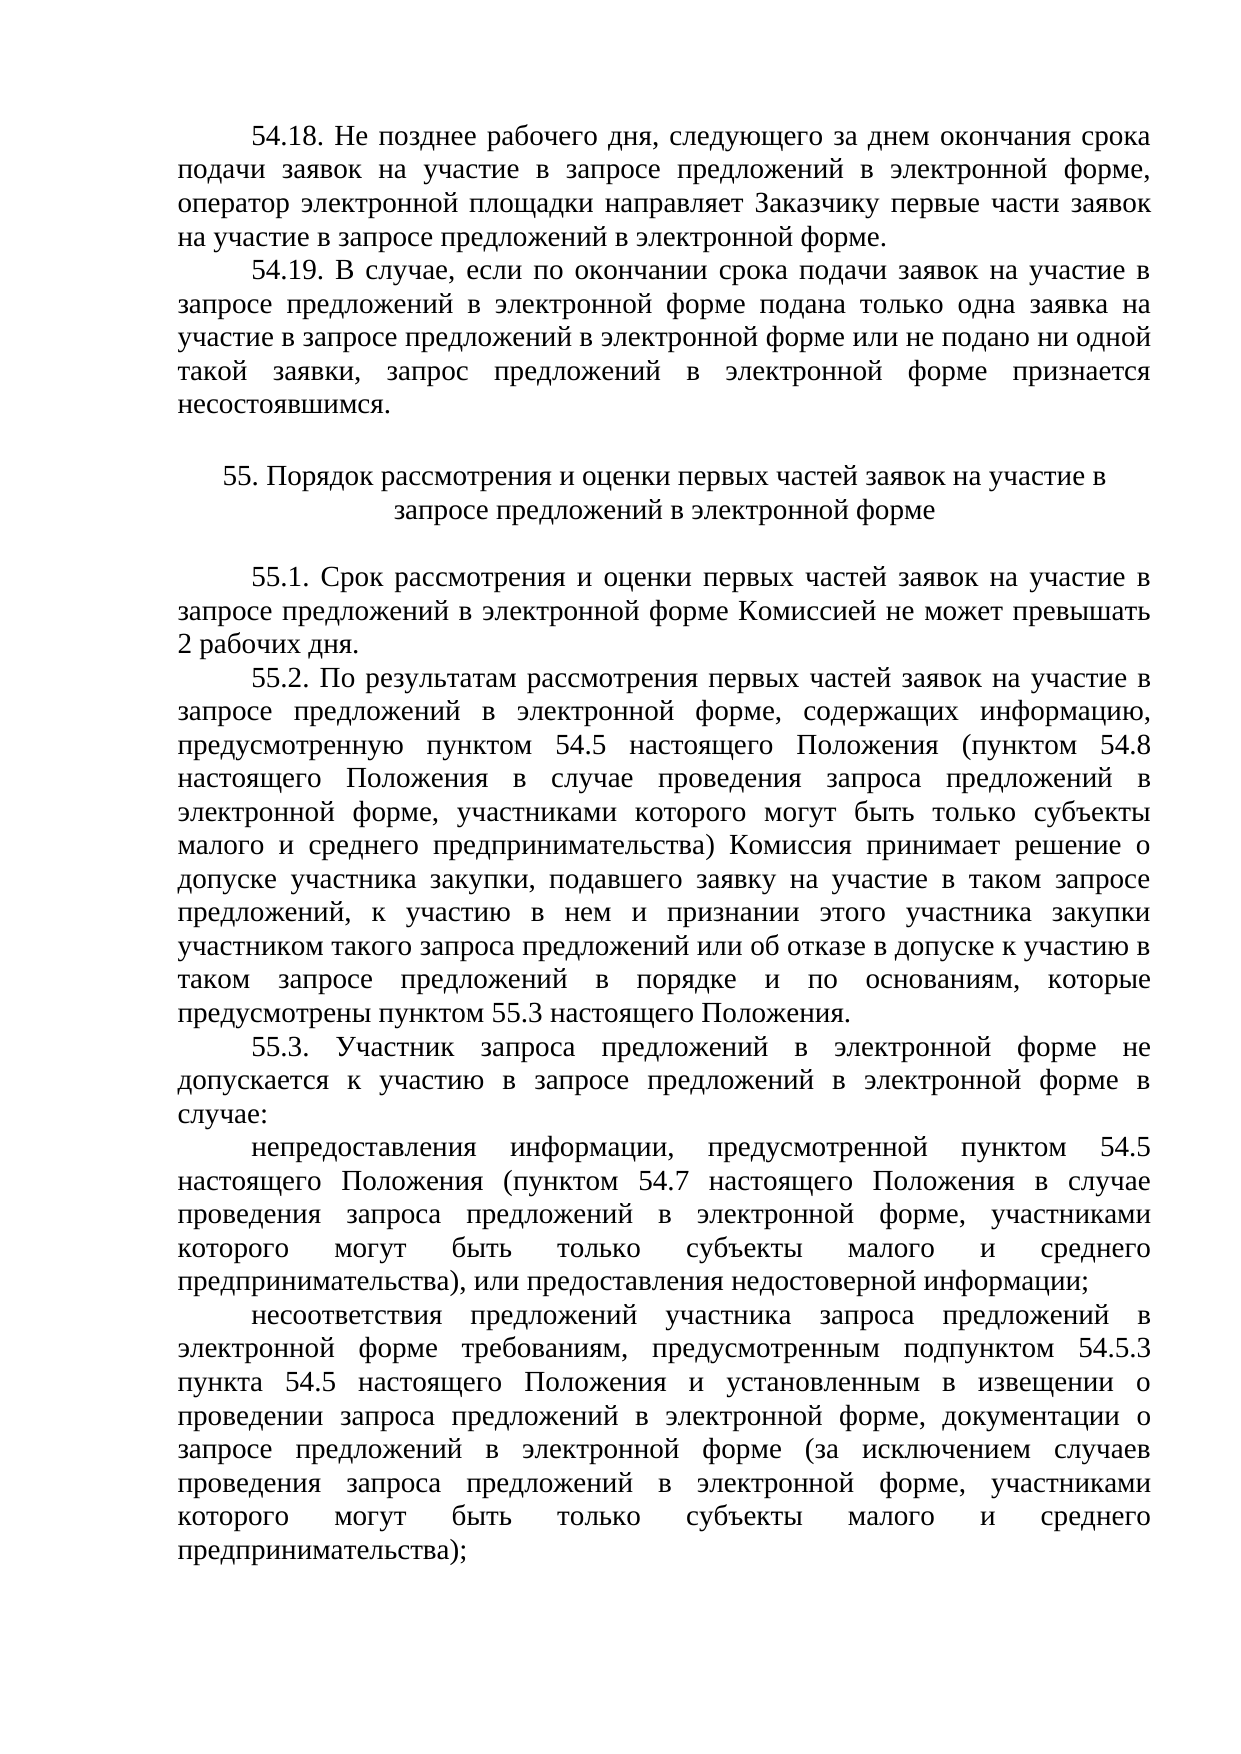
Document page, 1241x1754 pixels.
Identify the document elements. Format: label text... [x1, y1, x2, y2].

list непредоставления информации, предусмотренной пунктом 54.5 настоящего Положения (пунктом 54.7 настоящего Положения в случае проведения запроса предложений в электронной форме, участниками которого могут быть только субъекты малого и среднего предпринимательства), или предоставления недостоверной информации; [177, 1129, 1152, 1297]
list 55. Порядок рассмотрения и оценки первых частей заявок на участие в запросе предложений в электронной форме [177, 458, 1152, 526]
list 55.2. По результатам рассмотрения первых частей заявок на участие в запросе предложений в электронной форме, содержащих информацию, предусмотренную пунктом 54.5 настоящего Положения (пунктом 54.8 настоящего Положения в случае проведения запроса предложений в электронной форме, участниками которого могут быть только субъекты малого и среднего предпринимательства) Комиссия принимает решение о допуске участника закупки, подавшего заявку на участие в таком запросе предложений, к участию в нем и признании этого участника закупки участником такого запроса предложений или об отказе в допуске к участию в таком запросе предложений в порядке и по основаниям, которые предусмотрены пунктом 55.3 настоящего Положения. [177, 660, 1152, 1029]
list 54.19. В случае, если по окончании срока подачи заявок на участие в запросе предложений в электронной форме подана только одна заявка на участие в запросе предложений в электронной форме или не подано ни одной такой заявки, запрос предложений в электронной форме признается несостоявшимся. [177, 252, 1152, 420]
list 54.18. Не позднее рабочего дня, следующего за днем окончания срока подачи заявок на участие в запросе предложений в электронной форме, оператор электронной площадки направляет Заказчику первые части заявок на участие в запросе предложений в электронной форме. [177, 118, 1152, 252]
list несоответствия предложений участника запроса предложений в электронной форме требованиям, предусмотренным подпунктом 54.5.3 пункта 54.5 настоящего Положения и установленным в извещении о проведении запроса предложений в электронной форме, документации о запросе предложений в электронной форме (за исключением случаев проведения запроса предложений в электронной форме, участниками которого могут быть только субъекты малого и среднего предпринимательства); [177, 1297, 1152, 1565]
list 55.3. Участник запроса предложений в электронной форме не допускается к участию в запросе предложений в электронной форме в случае: [177, 1029, 1152, 1129]
list 55.1. Срок рассмотрения и оценки первых частей заявок на участие в запросе предложений в электронной форме Комиссией не может превышать 2 рабочих дня. [177, 559, 1152, 660]
